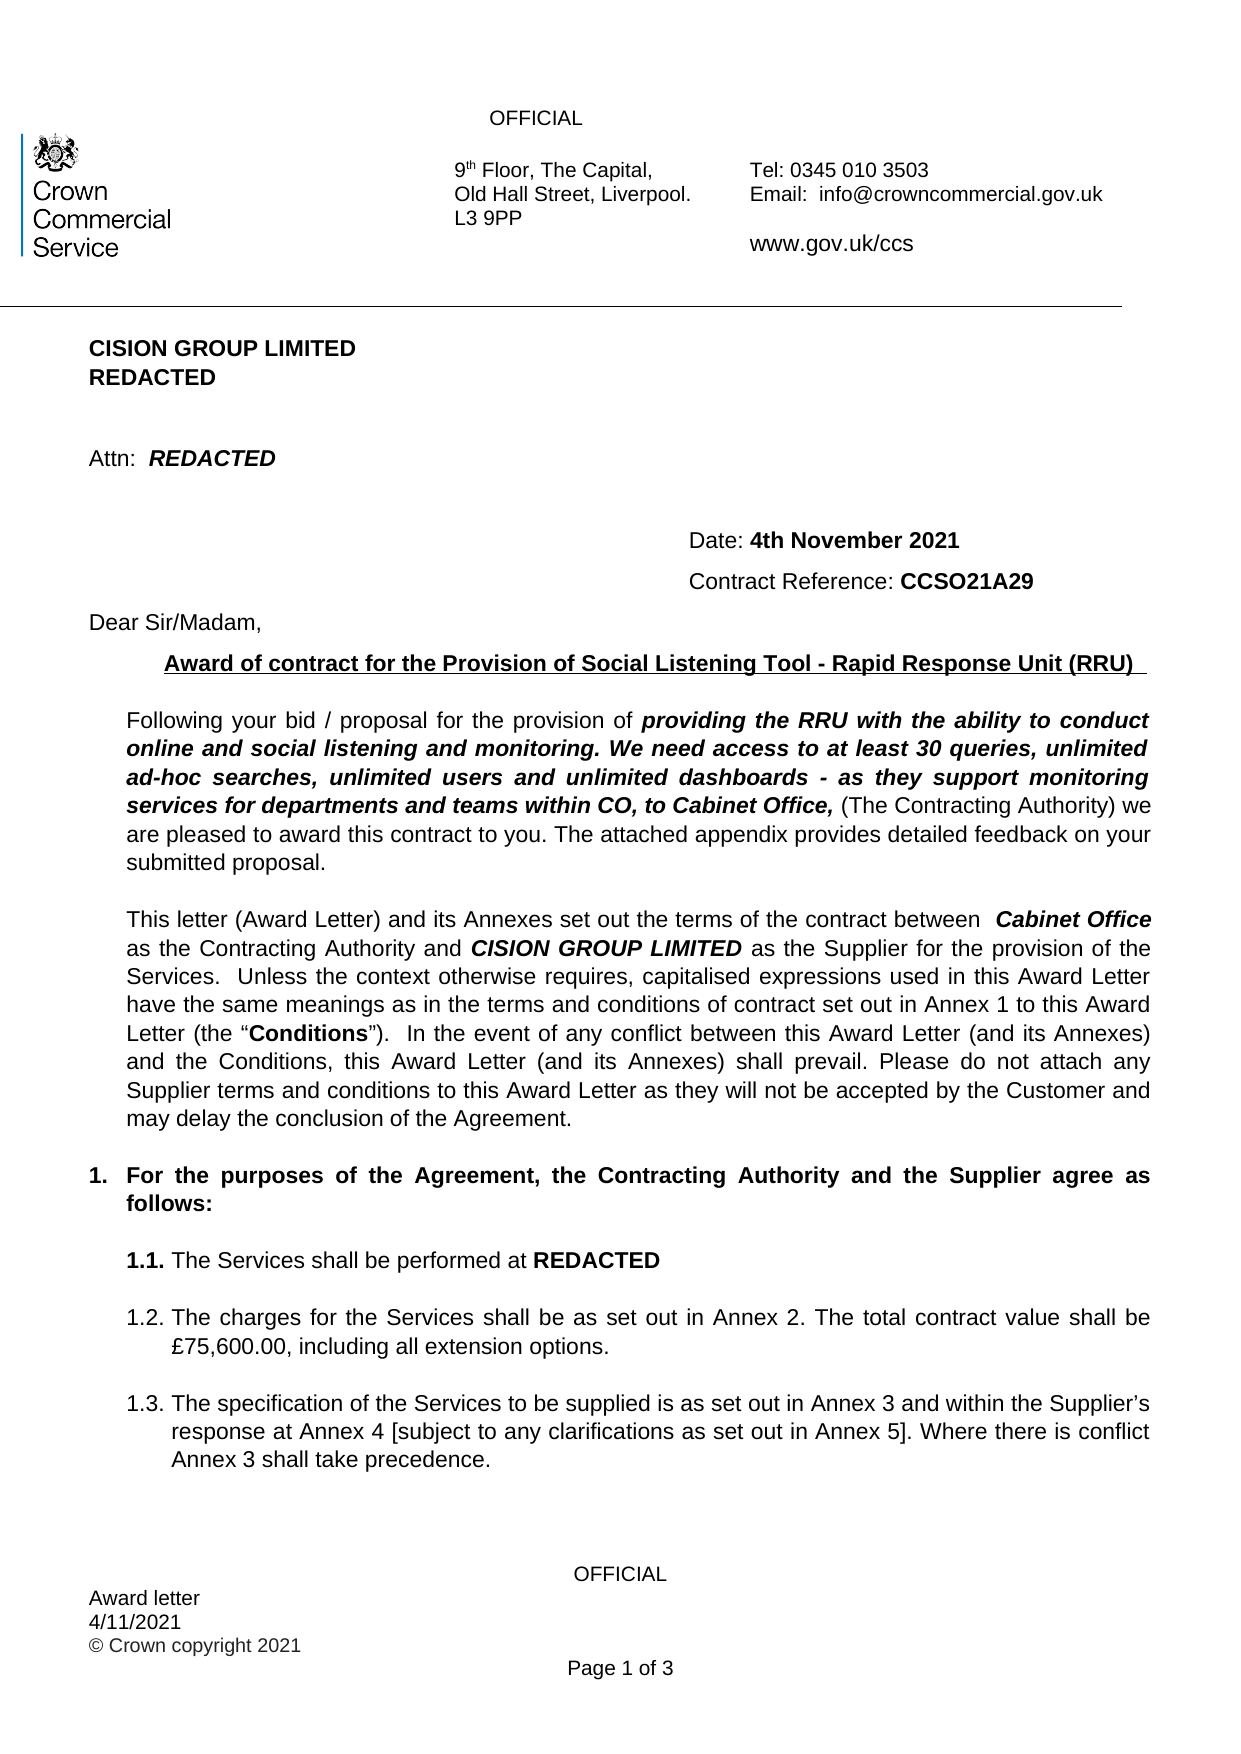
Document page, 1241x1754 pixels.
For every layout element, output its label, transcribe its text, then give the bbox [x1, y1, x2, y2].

text Award of contract for the Provision of Social Listening Tool - Rapid Response Unit (RRU) [164, 650, 1152, 676]
list For the purposes of the Agreement, the Contracting Authority and the Supplier agree as follows: [89, 1162, 1151, 1217]
text Following your bid / proposal for the provision of providing the RRU with the ability to conduct online and social listening and monitoring. We need access to at least 30 queries, unlimited ad-hoc searches, unlimited users and unlimited dashboards - as they support monitoring services for departments and teams within CO, to Cabinet Office, (The Contracting Authority) we are pleased to award this contract to you. The attached appendix provides detailed feedback on your submitted proposal. [126, 707, 1151, 876]
picture [21, 133, 170, 257]
text Dear Sir/Madam, [89, 609, 1152, 636]
text Date: 4th November 2021 [689, 527, 1157, 554]
list The Services shall be performed at REDACTED [126, 1247, 1151, 1274]
text This letter (Award Letter) and its Annexes set out the terms of the contract between Cabinet Office as the Contracting Authority and CISION GROUP LIMITED as the Supplier for the provision of the Services. Unless the context otherwise requires, capitalised expressions used in this Award Letter have the same meanings as in the terms and conditions of contract set out in Annex 1 to this Award Letter (the “Conditions”). In the event of any conflict between this Award Letter (and its Annexes) and the Conditions, this Award Letter (and its Annexes) shall prevail. Please do not attach any Supplier terms and conditions to this Award Letter as they will not be accepted by the Customer and may delay the conclusion of the Agreement. [126, 906, 1152, 1131]
list The specification of the Services to be supplied is as set out in Annex 3 and within the Supplier’s response at Annex 4 [subject to any clarifications as set out in Annex 5]. Where there is conflict Annex 3 shall take precedence. [126, 1389, 1151, 1473]
text Contract Reference: CCSO21A29 [689, 568, 1157, 594]
text Attn: REDACTED [89, 445, 1152, 472]
list The charges for the Services shall be as set out in Annex 2. The total contract value shall be £75,600.00, including all extension options. [126, 1304, 1151, 1359]
text CISION GROUP LIMITED REDACTED [89, 335, 1152, 390]
